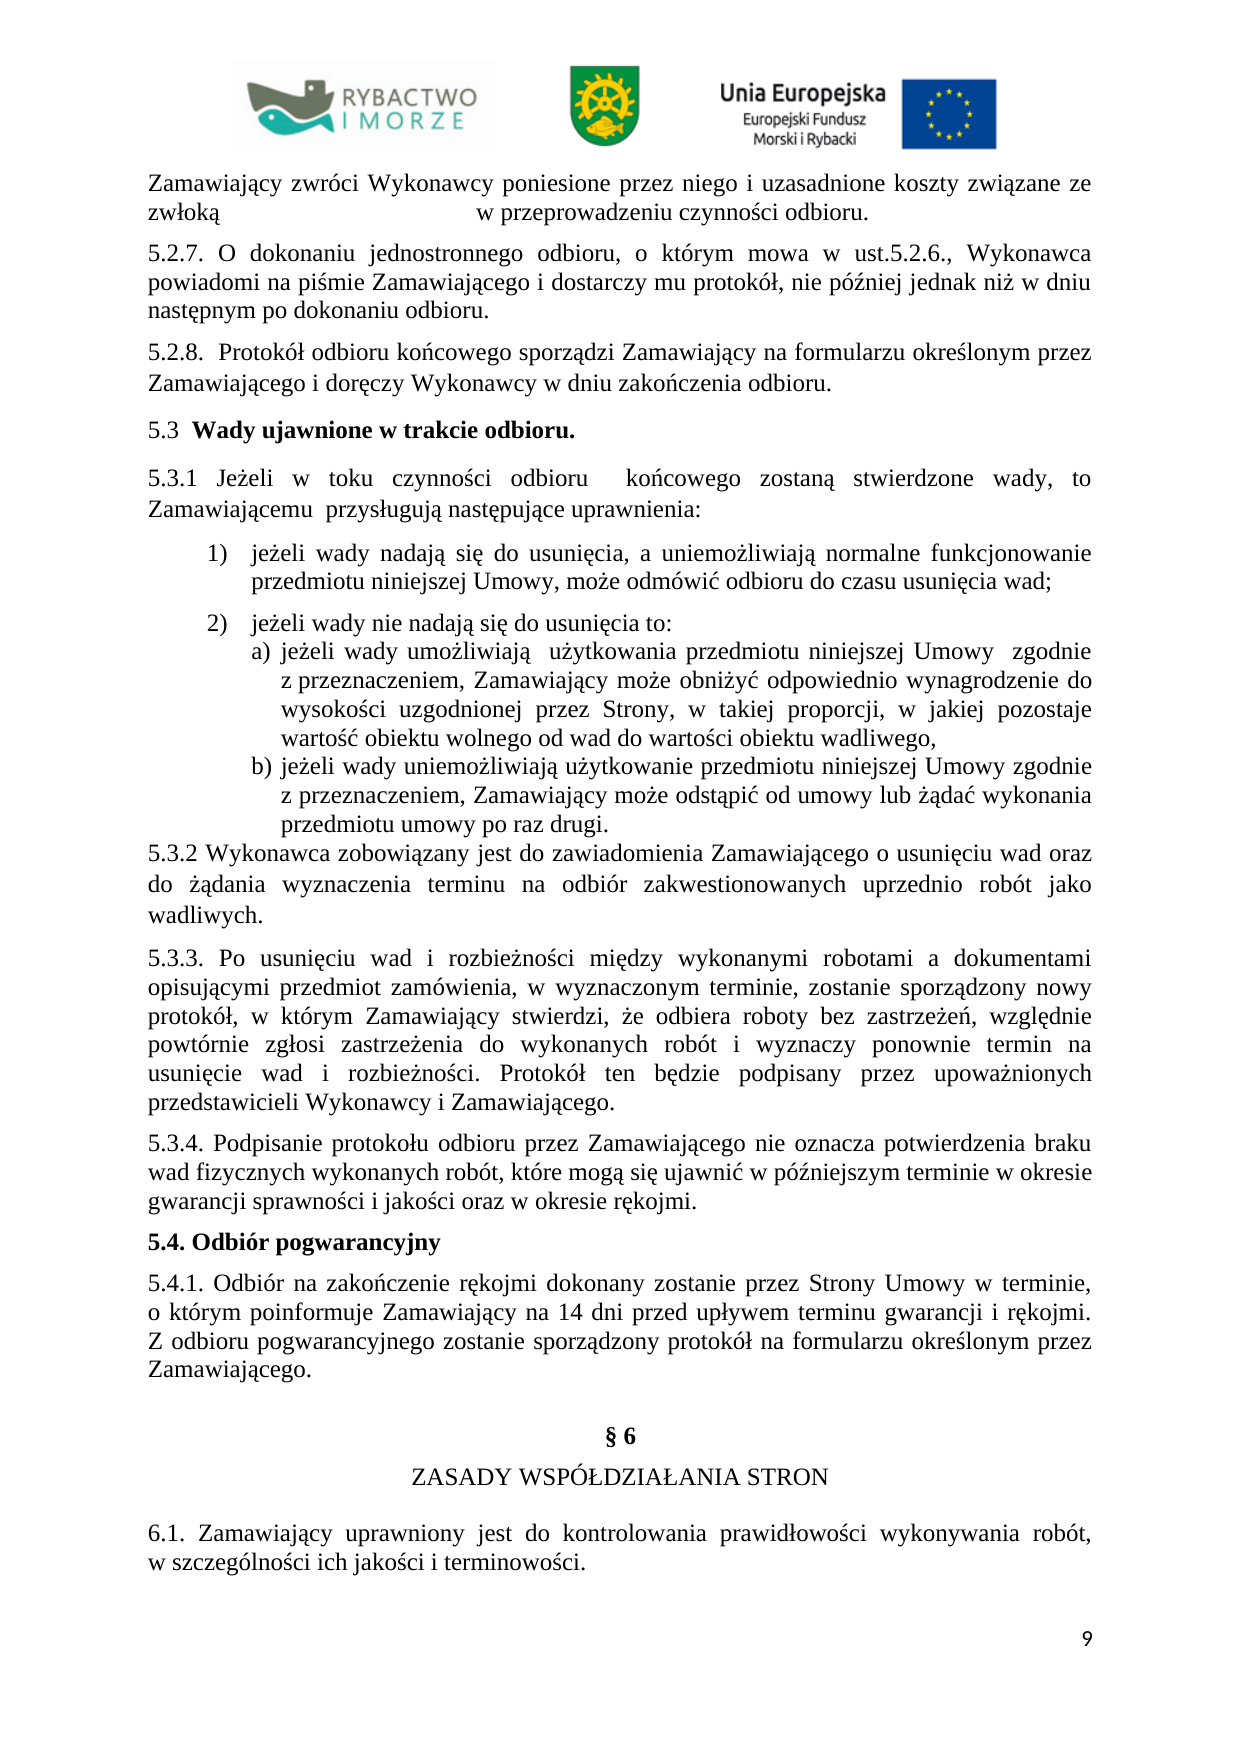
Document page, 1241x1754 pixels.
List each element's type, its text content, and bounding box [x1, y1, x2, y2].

list jeżeli wady umożliwiają użytkowania przedmiotu niniejszej Umowy zgodnie z przeznaczeniem, Zamawiający może obniżyć odpowiednio wynagrodzenie do wysokości uzgodnionej przez Strony, w takiej proporcji, w jakiej pozostaje wartość obiektu wolnego od wad do wartości obiektu wadliwego, [251, 636, 1093, 751]
text 5.3.1 Jeżeli w toku czynności odbioru końcowego zostaną stwierdzone wady, to Zamawiającemu przysługują następujące uprawnienia: [148, 463, 1093, 523]
list jeżeli wady nadają się do usunięcia, a uniemożliwiają normalne funkcjonowanie przedmiotu niniejszej Umowy, może odmówić odbioru do czasu usunięcia wad; [207, 538, 1093, 595]
text 5.2.8. Protokół odbioru końcowego sporządzi Zamawiający na formularzu określonym przez Zamawiającego i doręczy Wykonawcy w dniu zakończenia odbioru. [148, 337, 1093, 396]
text 5.3.4. Podpisanie protokołu odbioru przez Zamawiającego nie oznacza potwierdzenia braku wad fizycznych wykonanych robót, które mogą się ujawnić w późniejszym terminie w okresie gwarancji sprawności i jakości oraz w okresie rękojmi. [148, 1128, 1093, 1214]
text 5.3 Wady ujawnione w trakcie odbioru. [148, 415, 1093, 444]
text 5.4.1. Odbiór na zakończenie rękojmi dokonany zostanie przez Strony Umowy w terminie, o którym poinformuje Zamawiający na 14 dni przed upływem terminu gwarancji i rękojmi. Z odbioru pogwarancyjnego zostanie sporządzony protokół na formularzu określonym przez Zamawiającego. [148, 1268, 1093, 1383]
text 6.1. Zamawiający uprawniony jest do kontrolowania prawidłowości wykonywania robót, w szczególności ich jakości i terminowości. [148, 1518, 1093, 1576]
text 5.3.3. Po usunięciu wad i rozbieżności między wykonanymi robotami a dokumentami opisującymi przedmiot zamówienia, w wyznaczonym terminie, zostanie sporządzony nowy protokół, w którym Zamawiający stwierdzi, że odbiera roboty bez zastrzeżeń, względnie powtórnie zgłosi zastrzeżenia do wykonanych robót i wyznaczy ponownie termin na usunięcie wad i rozbieżności. Protokół ten będzie podpisany przez upoważnionych przedstawicieli Wykonawcy i Zamawiającego. [148, 943, 1093, 1116]
text § 6 [148, 1421, 1093, 1449]
text 5.3.2 Wykonawca zobowiązany jest do zawiadomienia Zamawiającego o usunięciu wad oraz do żądania wyznaczenia terminu na odbiór zakwestionowanych uprzednio robót jako wadliwych. [148, 838, 1093, 928]
text ZASADY WSPÓŁDZIAŁANIA STRON [148, 1462, 1093, 1491]
text 5.4. Odbiór pogwarancyjny [148, 1227, 1093, 1256]
text 5.2.7. O dokonaniu jednostronnego odbioru, o którym mowa w ust.5.2.6., Wykonawca powiadomi na piśmie Zamawiającego i dostarczy mu protokół, nie później jednak niż w dniu następnym po dokonaniu odbioru. [148, 238, 1093, 324]
list jeżeli wady nie nadają się do usunięcia to: [207, 608, 1093, 636]
picture [218, 42, 1022, 168]
list jeżeli wady uniemożliwiają użytkowanie przedmiotu niniejszej Umowy zgodnie z przeznaczeniem, Zamawiający może odstąpić od umowy lub żądać wykonania przedmiotu umowy po raz drugi. [251, 751, 1093, 838]
